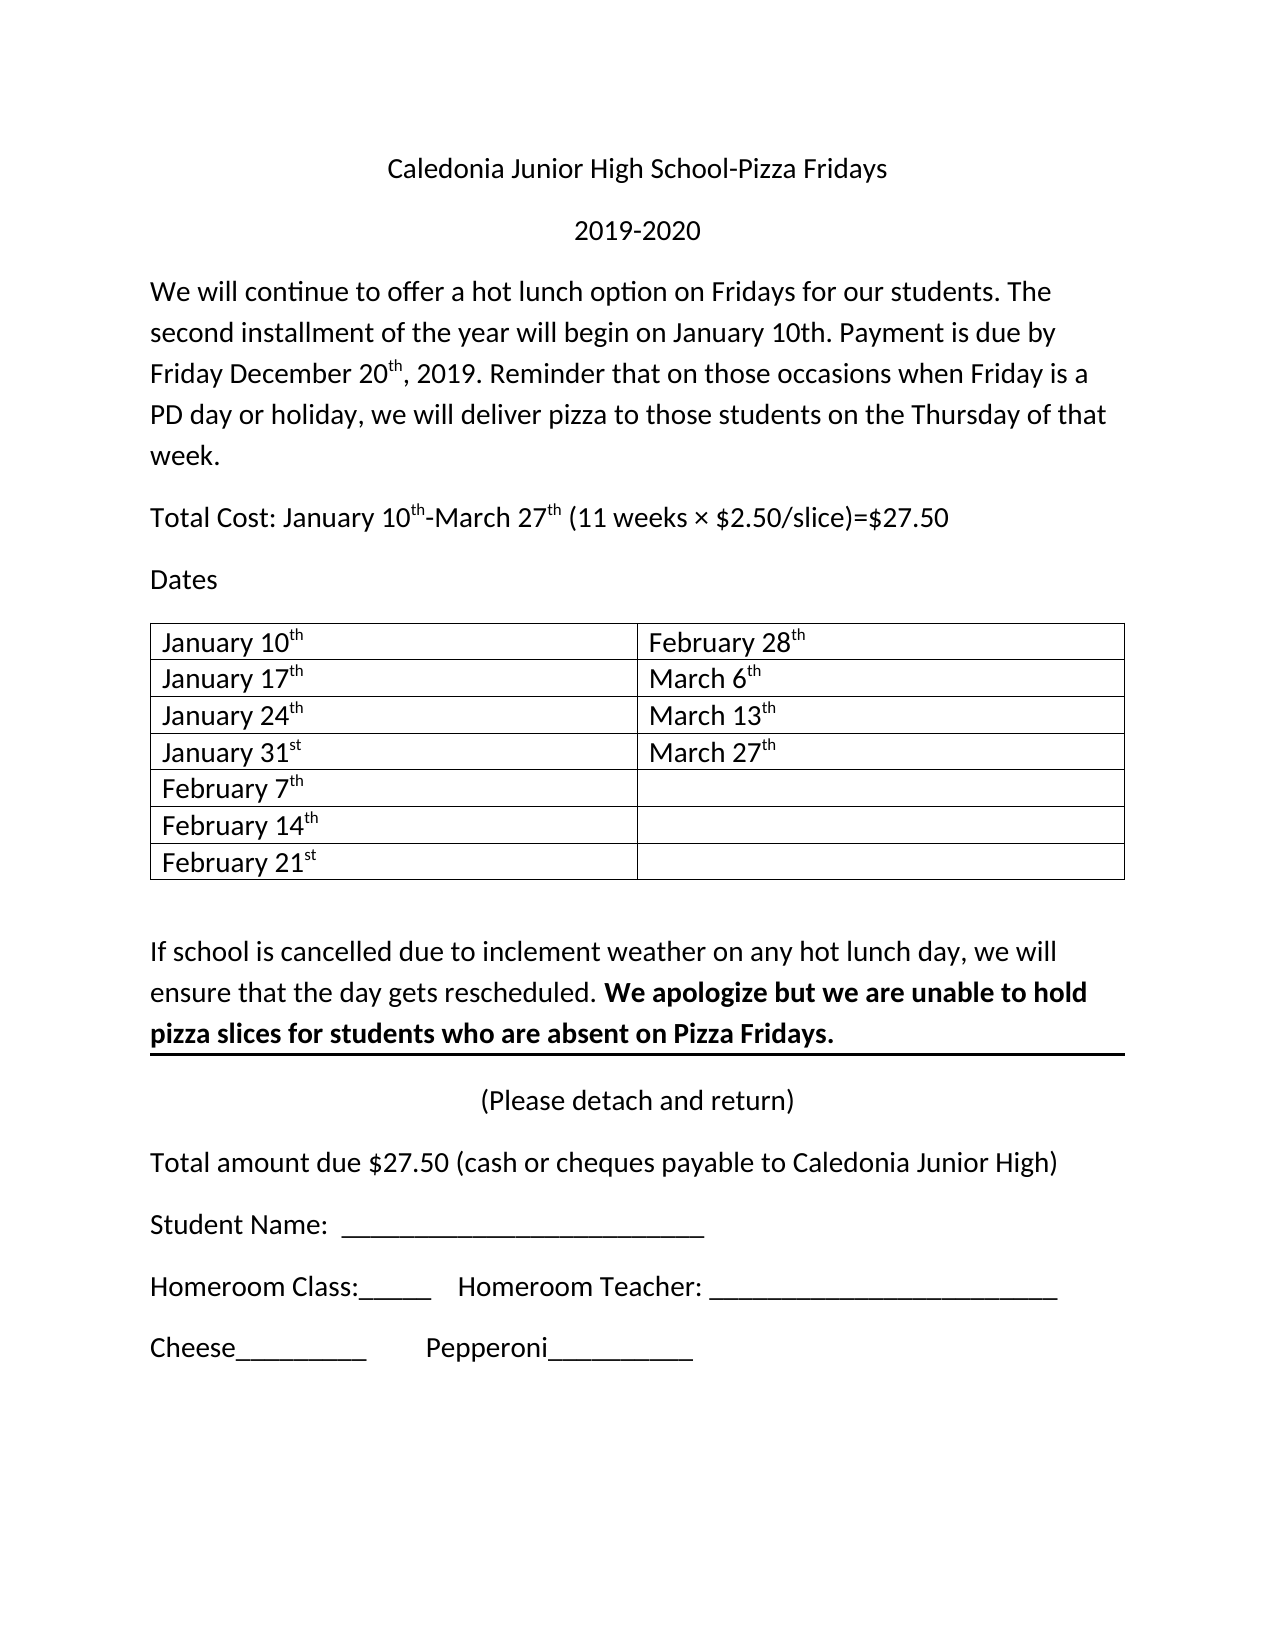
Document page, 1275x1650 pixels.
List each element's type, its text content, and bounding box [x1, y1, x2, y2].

table_header February 28th [638, 624, 1124, 659]
table_cell January 31st [151, 734, 637, 769]
table_cell [638, 770, 1124, 806]
text 2019-2020 [150, 212, 1125, 247]
table_cell February 14th [151, 807, 637, 843]
table_cell February 7th [151, 770, 637, 806]
text Total Cost: January 10th-March 27th (11 weeks × $2.50/slice)=$27.50 [150, 499, 1125, 535]
text We will continue to offer a hot lunch option on Fridays for our students. The second installment of the year will begin on January 10th. Payment is due by Friday December 20th, 2019. Reminder that on those occasions when Friday is a PD day or holiday, we will deliver pizza to those students on the Thursday of that week. [150, 273, 1125, 473]
text Student Name: _________________________ [150, 1206, 1125, 1241]
text Homeroom Class:_____ Homeroom Teacher: ________________________ [150, 1268, 1125, 1303]
table_cell March 27th [638, 734, 1124, 769]
text Dates [150, 561, 1125, 596]
table_cell [638, 844, 1124, 879]
text Total amount due $27.50 (cash or cheques payable to Caledonia Junior High) [150, 1144, 1125, 1180]
table_cell January 24th [151, 697, 637, 733]
text Caledonia Junior High School-Pizza Fridays [150, 150, 1125, 186]
table_header January 10th [151, 624, 637, 659]
table_cell March 6th [638, 660, 1124, 696]
text If school is cancelled due to inclement weather on any hot lunch day, we will ensure that the day gets rescheduled. We apologize but we are unable to hold pizza slices for students who are absent on Pizza Fridays. [150, 933, 1125, 1053]
text (Please detach and return) [150, 1082, 1125, 1118]
table_cell February 21st [151, 844, 637, 879]
text Cheese_________ Pepperoni__________ [150, 1329, 1125, 1365]
table_cell [638, 807, 1124, 843]
table_cell January 17th [151, 660, 637, 696]
table_cell March 13th [638, 697, 1124, 733]
